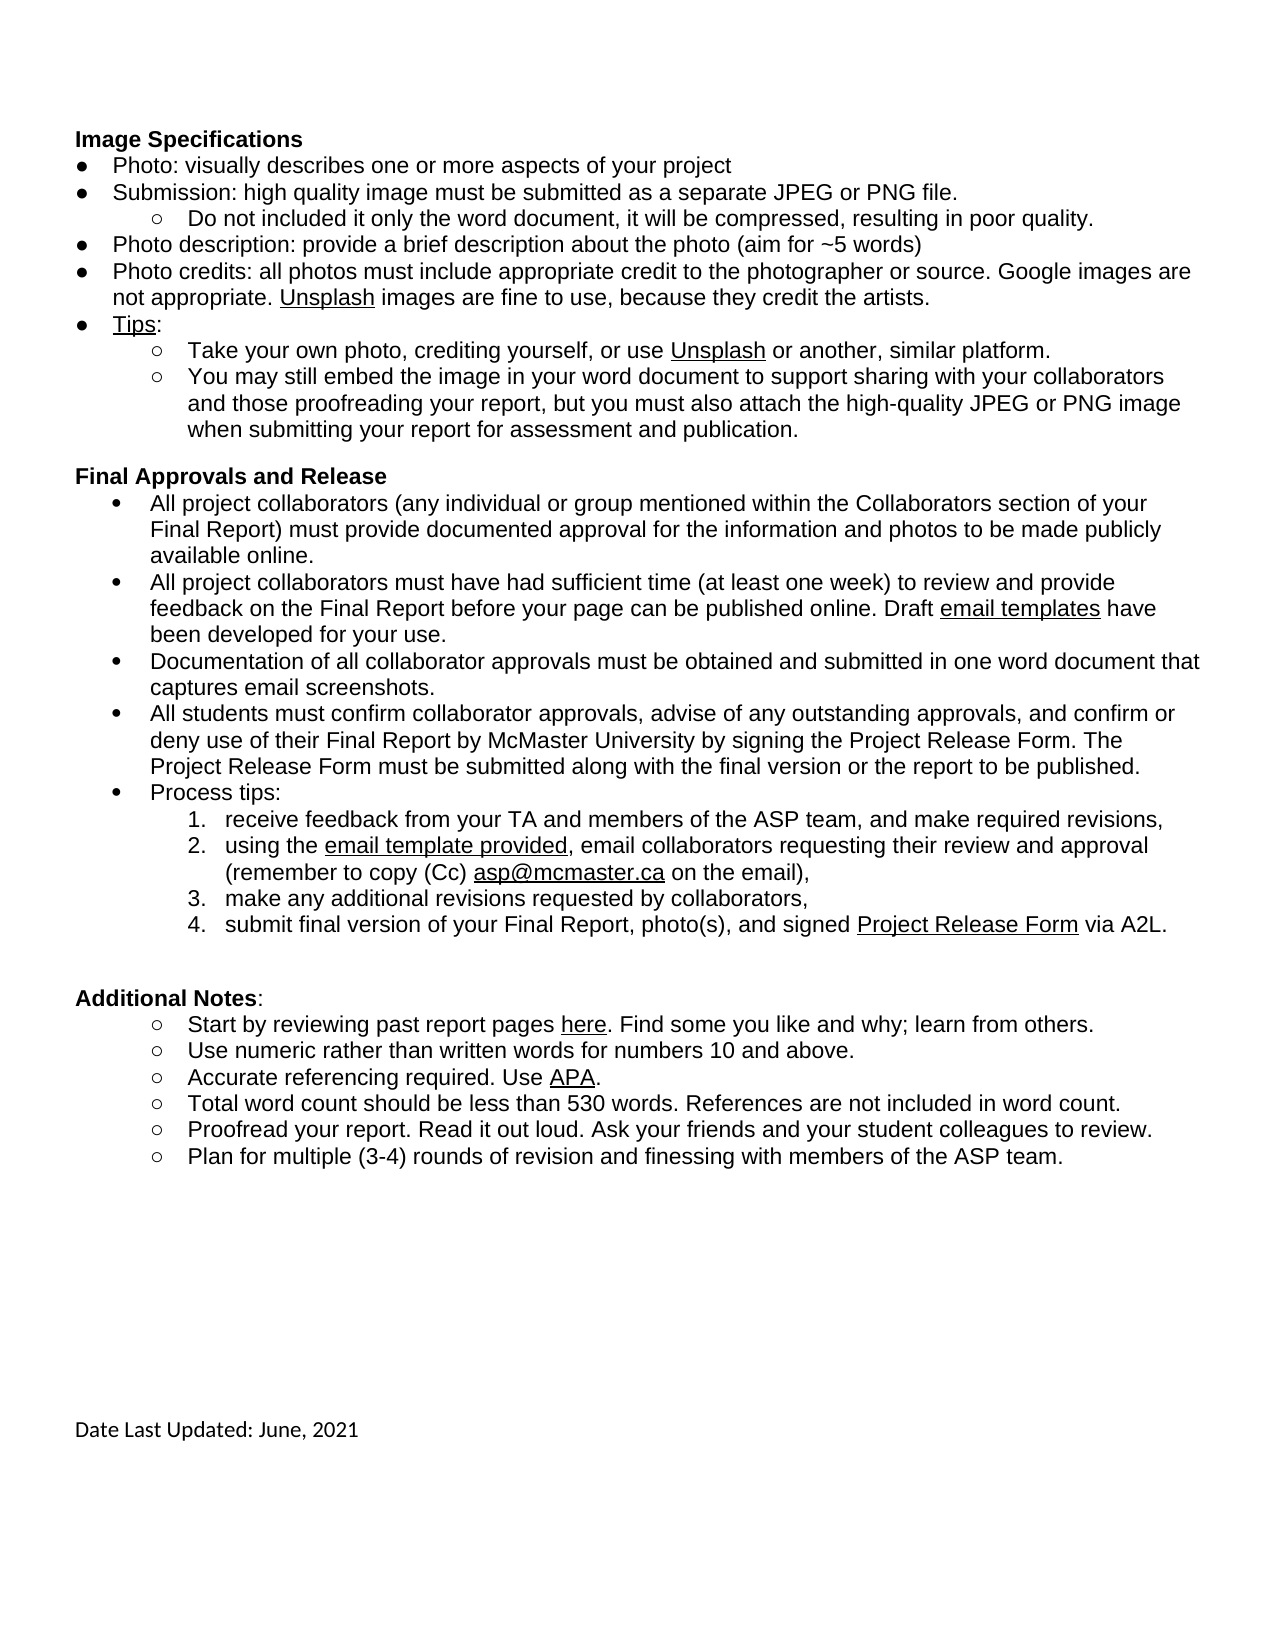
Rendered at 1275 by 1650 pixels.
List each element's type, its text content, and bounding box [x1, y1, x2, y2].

text Image Specifications [75, 126, 1200, 152]
list Plan for multiple (3-4) rounds of revision and finessing with members of the ASP team. [150, 1143, 1200, 1169]
list Process tips: [112, 779, 1200, 806]
list Photo: visually describes one or more aspects of your project [75, 152, 1200, 179]
list You may still embed the image in your word document to support sharing with your collaborators and those proofreading your report, but you must also attach the high-quality JPEG or PNG image when submitting your report for assessment and publication. [150, 363, 1200, 442]
list Photo description: provide a brief description about the photo (aim for ~5 words) [75, 231, 1200, 258]
list Start by reviewing past report pages here. Find some you like and why; learn from others. [150, 1011, 1200, 1037]
list make any additional revisions requested by collaborators, [187, 885, 1200, 911]
list All students must confirm collaborator approvals, advise of any outstanding approvals, and confirm or deny use of their Final Report by McMaster University by signing the Project Release Form. The Project Release Form must be submitted along with the final version or the report to be published. [112, 700, 1200, 779]
list Photo credits: all photos must include appropriate credit to the photographer or source. Google images are not appropriate. Unsplash images are fine to use, because they credit the artists. [75, 258, 1200, 311]
list Use numeric rather than written words for numbers 10 and above. [150, 1037, 1200, 1064]
list Proofread your report. Read it out loud. Ask your friends and your student colleagues to review. [150, 1116, 1200, 1143]
list All project collaborators (any individual or group mentioned within the Collaborators section of your Final Report) must provide documented approval for the information and photos to be made publicly available online. [112, 489, 1200, 568]
list Accurate referencing required. Use APA. [150, 1064, 1200, 1090]
list Submission: high quality image must be submitted as a separate JPEG or PNG file. [75, 179, 1200, 205]
list All project collaborators must have had sufficient time (at least one week) to review and provide feedback on the Final Report before your page can be published online. Draft email templates have been developed for your use. [112, 568, 1200, 648]
list Do not included it only the word document, it will be compressed, resulting in poor quality. [150, 205, 1200, 231]
list receive feedback from your TA and members of the ASP team, and make required revisions, [187, 806, 1200, 832]
text Additional Notes: [75, 985, 1200, 1011]
list Documentation of all collaborator approvals must be obtained and submitted in one word document that captures email screenshots. [112, 648, 1200, 700]
text Final Approvals and Release [75, 463, 1200, 489]
list submit final version of your Final Report, photo(s), and signed Project Release Form via A2L. [187, 911, 1200, 937]
list Tips: [75, 311, 1200, 337]
list Take your own photo, crediting yourself, or use Unsplash or another, similar platform. [150, 337, 1200, 363]
list Total word count should be less than 530 words. References are not included in word count. [150, 1090, 1200, 1116]
list using the email template provided, email collaborators requesting their review and approval (remember to copy (Cc) asp@mcmaster.ca on the email), [187, 832, 1200, 885]
